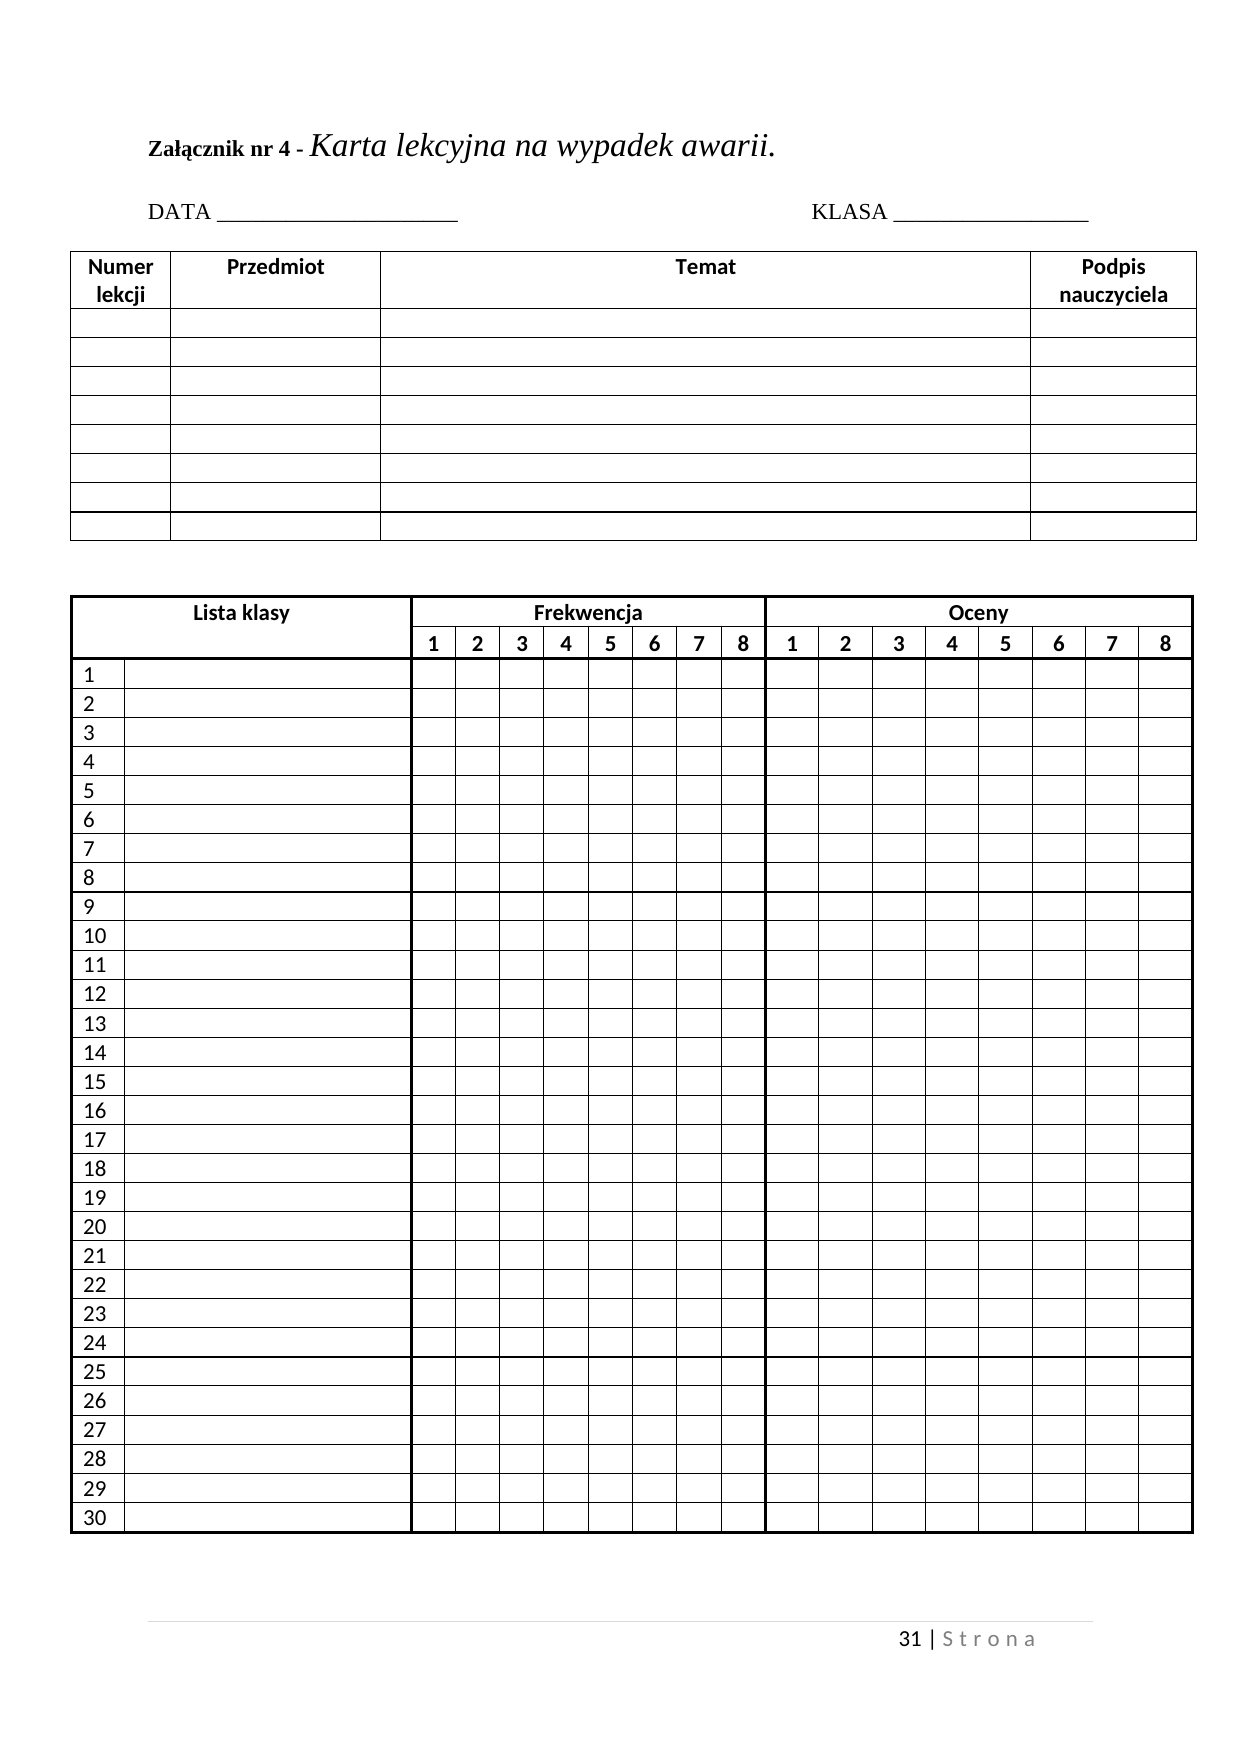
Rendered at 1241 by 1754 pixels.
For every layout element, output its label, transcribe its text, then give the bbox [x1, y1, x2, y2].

table_cell [1139, 660, 1191, 688]
table_cell [125, 1503, 410, 1531]
table_cell [500, 776, 543, 804]
table_cell [979, 1445, 1032, 1473]
table_cell [633, 1038, 676, 1066]
table_cell [589, 1270, 632, 1298]
table_cell [819, 1067, 872, 1095]
table_cell 12 [73, 980, 124, 1008]
table_cell [544, 1096, 588, 1124]
table_cell [413, 1125, 455, 1153]
table_cell [500, 1358, 543, 1385]
table_cell [544, 1416, 588, 1443]
table_cell [456, 1096, 499, 1124]
text DATA _____________________ KLASA _________________ [148, 198, 1093, 224]
table_header Podpis nauczyciela [1031, 252, 1196, 308]
table_cell [125, 980, 410, 1008]
table_cell [979, 1241, 1032, 1269]
table_cell [1033, 1270, 1085, 1298]
table_cell [677, 660, 721, 688]
table_cell [125, 1183, 410, 1211]
table_cell [633, 1445, 676, 1473]
table_cell [926, 1009, 978, 1037]
table_cell [819, 1038, 872, 1066]
table_cell [633, 1358, 676, 1385]
text Załącznik nr 4 - Karta lekcyjna na wypadek awarii. [148, 125, 1093, 163]
table_cell [1139, 834, 1191, 862]
table_cell [413, 689, 455, 717]
table_cell [500, 1125, 543, 1153]
table_cell [722, 1328, 764, 1356]
table_cell [633, 805, 676, 833]
table_cell [979, 1183, 1032, 1211]
table_cell [677, 1212, 721, 1240]
table_cell 5 [73, 776, 124, 804]
table_cell [125, 1474, 410, 1502]
table_cell [722, 1009, 764, 1037]
table_cell 19 [73, 1183, 124, 1211]
table_cell [926, 1154, 978, 1182]
table_cell [633, 1328, 676, 1356]
table_cell 7 [73, 834, 124, 862]
table_cell [767, 834, 818, 862]
table_cell [722, 660, 764, 688]
table_cell [1139, 1038, 1191, 1066]
table_cell 21 [73, 1241, 124, 1269]
table_cell [1031, 425, 1196, 453]
table_cell [456, 1445, 499, 1473]
table_cell [125, 1386, 410, 1414]
table_cell [544, 1503, 588, 1531]
table_cell [819, 1212, 872, 1240]
table_cell [589, 1503, 632, 1531]
table_cell [500, 1038, 543, 1066]
table_cell [722, 1386, 764, 1414]
table_cell [171, 483, 380, 511]
table_cell [125, 660, 410, 688]
table_cell [544, 1183, 588, 1211]
table_cell [873, 1474, 925, 1502]
table_cell [544, 1241, 588, 1269]
table_cell [1033, 1503, 1085, 1531]
table_cell [456, 1358, 499, 1385]
table_cell [677, 951, 721, 978]
table_cell [1139, 1125, 1191, 1153]
table_cell [1086, 1474, 1138, 1502]
table_cell [633, 1009, 676, 1037]
table_cell [873, 1445, 925, 1473]
table_cell [544, 1270, 588, 1298]
table_cell [722, 1474, 764, 1502]
table_cell [767, 776, 818, 804]
table_cell [413, 1154, 455, 1182]
table_cell [722, 1212, 764, 1240]
table_cell 29 [73, 1474, 124, 1502]
table_cell [1139, 747, 1191, 775]
table_cell [456, 1154, 499, 1182]
table_cell [589, 1212, 632, 1240]
table_cell [456, 1270, 499, 1298]
table_cell [413, 834, 455, 862]
table_cell [125, 805, 410, 833]
table_cell [767, 951, 818, 978]
table_cell [873, 1183, 925, 1211]
table_cell [1033, 1183, 1085, 1211]
table_cell [413, 776, 455, 804]
table_cell [677, 747, 721, 775]
table_cell [979, 1416, 1032, 1443]
table_cell [722, 980, 764, 1008]
table_cell [589, 951, 632, 978]
table_cell [500, 1183, 543, 1211]
table_cell [979, 718, 1032, 746]
table_cell [722, 1067, 764, 1095]
table_cell [1086, 980, 1138, 1008]
table_cell [544, 863, 588, 891]
table_cell [926, 689, 978, 717]
table_cell [544, 805, 588, 833]
table_cell [926, 863, 978, 891]
table_cell [1086, 747, 1138, 775]
table_cell [456, 1009, 499, 1037]
table_cell [677, 1125, 721, 1153]
table_cell [456, 1474, 499, 1502]
table_cell [1139, 893, 1191, 920]
table_cell [926, 951, 978, 978]
table_cell [767, 1503, 818, 1531]
table_cell [456, 980, 499, 1008]
table_cell [544, 1386, 588, 1414]
table_cell [589, 863, 632, 891]
table_cell [926, 1299, 978, 1327]
table_cell 8 [1139, 627, 1191, 657]
table_cell 7 [677, 627, 721, 657]
table_cell [633, 1416, 676, 1443]
table_cell [767, 1212, 818, 1240]
table_cell [1139, 1386, 1191, 1414]
table_cell [1139, 1474, 1191, 1502]
table_cell [413, 1038, 455, 1066]
table_cell [722, 1038, 764, 1066]
table_cell [125, 689, 410, 717]
table_cell [544, 980, 588, 1008]
table_cell [125, 1445, 410, 1473]
table_cell [677, 1358, 721, 1385]
table_cell [677, 1416, 721, 1443]
table_cell [1086, 863, 1138, 891]
table_cell [1033, 718, 1085, 746]
table_cell [633, 951, 676, 978]
table_cell [1033, 805, 1085, 833]
table_cell [544, 1474, 588, 1502]
table_cell [381, 367, 1030, 395]
table_cell [677, 1241, 721, 1269]
table_cell [1086, 1154, 1138, 1182]
table_cell [633, 660, 676, 688]
table_cell [767, 1358, 818, 1385]
table_cell [589, 980, 632, 1008]
table_cell 3 [73, 718, 124, 746]
table_cell [873, 893, 925, 920]
table_cell [722, 921, 764, 949]
table_cell [979, 805, 1032, 833]
table_cell [873, 805, 925, 833]
table_cell [1086, 951, 1138, 978]
table_cell [873, 776, 925, 804]
table_cell 27 [73, 1416, 124, 1443]
table_cell [1086, 660, 1138, 688]
table_cell [926, 1474, 978, 1502]
table_cell [456, 1386, 499, 1414]
table_cell [125, 863, 410, 891]
table_cell [819, 1183, 872, 1211]
table_cell [500, 747, 543, 775]
table_cell [1139, 1503, 1191, 1531]
table_cell [819, 718, 872, 746]
table_cell [767, 1009, 818, 1037]
table_cell [979, 1299, 1032, 1327]
table_cell [819, 1416, 872, 1443]
table_cell [873, 1241, 925, 1269]
table_cell [589, 689, 632, 717]
table_cell [722, 1183, 764, 1211]
table_cell [873, 1270, 925, 1298]
table_cell 1 [413, 627, 455, 657]
table_cell [1086, 805, 1138, 833]
table_cell 20 [73, 1212, 124, 1240]
table_cell 1 [73, 660, 124, 688]
table_cell [926, 1270, 978, 1298]
table_cell [819, 1386, 872, 1414]
table_cell [873, 1358, 925, 1385]
table_cell [456, 1067, 499, 1095]
table_cell [633, 747, 676, 775]
table_cell [544, 1067, 588, 1095]
table_cell [171, 309, 380, 337]
table_cell [819, 805, 872, 833]
table_cell [500, 718, 543, 746]
table_cell [677, 893, 721, 920]
table_cell [1139, 1270, 1191, 1298]
table_cell [1086, 1212, 1138, 1240]
table_cell [819, 1503, 872, 1531]
table_cell [544, 660, 588, 688]
table_cell [589, 1358, 632, 1385]
table_cell [873, 1416, 925, 1443]
table_cell [926, 921, 978, 949]
table_cell [677, 980, 721, 1008]
table_cell 8 [722, 627, 764, 657]
table_cell [1031, 483, 1196, 511]
table_cell [589, 1096, 632, 1124]
table_cell [413, 863, 455, 891]
table_cell [979, 1386, 1032, 1414]
table_cell 1 [767, 627, 818, 657]
table_cell [413, 1445, 455, 1473]
table_cell [413, 747, 455, 775]
table_cell [722, 1416, 764, 1443]
table_cell [456, 921, 499, 949]
table_cell [873, 1328, 925, 1356]
table_cell 4 [926, 627, 978, 657]
table_cell [722, 1503, 764, 1531]
table_cell [722, 776, 764, 804]
table_cell [1139, 805, 1191, 833]
table_cell [456, 1038, 499, 1066]
table_cell [819, 893, 872, 920]
table_cell [589, 921, 632, 949]
table_cell [544, 1125, 588, 1153]
table_cell [413, 1009, 455, 1037]
table_cell [633, 1386, 676, 1414]
table_cell 23 [73, 1299, 124, 1327]
table_cell [767, 1386, 818, 1414]
table_cell [677, 1328, 721, 1356]
table_cell [767, 1096, 818, 1124]
table_cell [1086, 776, 1138, 804]
table_cell [633, 1241, 676, 1269]
table_cell [413, 893, 455, 920]
table_cell [500, 1212, 543, 1240]
table_cell 6 [73, 805, 124, 833]
table_cell [1033, 1241, 1085, 1269]
table_cell [1086, 1416, 1138, 1443]
table_cell [500, 689, 543, 717]
table_cell [544, 776, 588, 804]
table_cell [677, 1067, 721, 1095]
table_cell [125, 1009, 410, 1037]
table_cell [413, 660, 455, 688]
table_cell [1086, 834, 1138, 862]
table_cell 10 [73, 921, 124, 949]
table_cell [819, 1474, 872, 1502]
table_cell [926, 1038, 978, 1066]
table_cell [456, 1125, 499, 1153]
table_cell [873, 660, 925, 688]
table_cell 15 [73, 1067, 124, 1095]
table_cell [456, 689, 499, 717]
table_cell [873, 1009, 925, 1037]
table_cell [1086, 1067, 1138, 1095]
table_cell [819, 747, 872, 775]
table_cell [722, 951, 764, 978]
table_cell [413, 921, 455, 949]
table_cell [1033, 1038, 1085, 1066]
table_cell [589, 834, 632, 862]
table_cell [500, 863, 543, 891]
table_cell [819, 1096, 872, 1124]
table_cell [979, 1212, 1032, 1240]
table_cell [589, 1009, 632, 1037]
table_cell [722, 689, 764, 717]
table_cell [677, 834, 721, 862]
table_cell [873, 1067, 925, 1095]
table_cell 11 [73, 951, 124, 978]
table_cell [1033, 1386, 1085, 1414]
table_cell [589, 776, 632, 804]
table_cell [1086, 1270, 1138, 1298]
table_cell [722, 1270, 764, 1298]
table_cell [1139, 1328, 1191, 1356]
table_cell 16 [73, 1096, 124, 1124]
table_cell [1086, 1358, 1138, 1385]
table_cell [413, 1386, 455, 1414]
table_cell [589, 1328, 632, 1356]
table_cell [544, 747, 588, 775]
table_cell [677, 1038, 721, 1066]
table_cell [722, 805, 764, 833]
table_cell [71, 513, 170, 540]
table_cell [677, 1009, 721, 1037]
table_cell [171, 367, 380, 395]
table_cell [1033, 1474, 1085, 1502]
table_cell [819, 1299, 872, 1327]
table_cell [677, 921, 721, 949]
table_cell [819, 1328, 872, 1356]
table_cell 5 [979, 627, 1032, 657]
table_cell [456, 1183, 499, 1211]
table_cell [1033, 1096, 1085, 1124]
table_cell [1086, 1009, 1138, 1037]
table_cell [456, 893, 499, 920]
table_header Przedmiot [171, 252, 380, 308]
table_cell [722, 1154, 764, 1182]
table_cell [413, 1067, 455, 1095]
table_cell [125, 1241, 410, 1269]
table_cell [926, 1386, 978, 1414]
table_cell [926, 1212, 978, 1240]
table_cell [819, 660, 872, 688]
table_cell [1031, 309, 1196, 337]
table_cell 18 [73, 1154, 124, 1182]
table_cell [1086, 1386, 1138, 1414]
table_cell [1086, 921, 1138, 949]
table_cell [873, 951, 925, 978]
table_cell [767, 1125, 818, 1153]
table_cell [500, 1299, 543, 1327]
table_cell [926, 660, 978, 688]
table_cell [589, 805, 632, 833]
table_cell [926, 1358, 978, 1385]
table_cell [633, 1183, 676, 1211]
table_cell [456, 1503, 499, 1531]
table_cell [1086, 1183, 1138, 1211]
table_cell [767, 1067, 818, 1095]
table_cell [819, 1358, 872, 1385]
table_cell [979, 1328, 1032, 1356]
table_cell [1139, 718, 1191, 746]
table_cell [633, 1474, 676, 1502]
table_cell [413, 1416, 455, 1443]
table_cell [767, 1299, 818, 1327]
table_cell [1033, 893, 1085, 920]
table_cell 24 [73, 1328, 124, 1356]
table_cell [544, 1299, 588, 1327]
table_cell [979, 1096, 1032, 1124]
table_cell [71, 338, 170, 366]
table_cell [979, 1503, 1032, 1531]
table_cell [722, 1096, 764, 1124]
table_cell [979, 660, 1032, 688]
table_cell [979, 689, 1032, 717]
table_cell [979, 951, 1032, 978]
table_cell [873, 1386, 925, 1414]
table_cell [71, 396, 170, 424]
table_cell [926, 1503, 978, 1531]
table_cell 26 [73, 1386, 124, 1414]
table_cell [1031, 454, 1196, 482]
table_header Lista klasy [73, 598, 410, 657]
table_cell [413, 718, 455, 746]
table_cell [1139, 689, 1191, 717]
table_cell [767, 747, 818, 775]
table_cell [819, 863, 872, 891]
table_cell [456, 776, 499, 804]
table_cell [873, 1038, 925, 1066]
table_cell [413, 1270, 455, 1298]
table_cell [1033, 776, 1085, 804]
table_cell 25 [73, 1358, 124, 1385]
table_cell [633, 689, 676, 717]
table_cell [979, 1067, 1032, 1095]
table_cell [767, 1445, 818, 1473]
table_cell [926, 893, 978, 920]
table_cell [71, 483, 170, 511]
table_cell [767, 1154, 818, 1182]
table_cell [1033, 1154, 1085, 1182]
table_cell 17 [73, 1125, 124, 1153]
table_cell 3 [500, 627, 543, 657]
table_cell 22 [73, 1270, 124, 1298]
table_cell [500, 834, 543, 862]
table_cell [767, 1183, 818, 1211]
table_cell [1139, 1212, 1191, 1240]
table_cell 2 [73, 689, 124, 717]
table_cell [633, 1270, 676, 1298]
table_cell [125, 1212, 410, 1240]
table_cell [381, 425, 1030, 453]
table_cell [171, 454, 380, 482]
table_cell [500, 1474, 543, 1502]
table_cell [767, 1038, 818, 1066]
table_cell [125, 1125, 410, 1153]
table_cell [979, 834, 1032, 862]
table_cell [767, 1474, 818, 1502]
table_cell [544, 1009, 588, 1037]
table_cell [873, 980, 925, 1008]
table_cell [979, 747, 1032, 775]
table_cell [125, 1154, 410, 1182]
table_cell [979, 863, 1032, 891]
table_cell [589, 1445, 632, 1473]
table_cell [71, 309, 170, 337]
table_cell 9 [73, 893, 124, 920]
table_cell [456, 1241, 499, 1269]
table_cell [767, 980, 818, 1008]
table_cell [1033, 1299, 1085, 1327]
table_cell [1033, 1445, 1085, 1473]
table_cell [589, 1241, 632, 1269]
table_cell [544, 893, 588, 920]
table_cell [633, 980, 676, 1008]
table_cell [456, 863, 499, 891]
table_cell [722, 834, 764, 862]
table_cell [722, 863, 764, 891]
table_cell [873, 689, 925, 717]
table_cell [926, 980, 978, 1008]
table_cell [819, 951, 872, 978]
table_cell [979, 921, 1032, 949]
table_cell [589, 1386, 632, 1414]
table_cell [1139, 1445, 1191, 1473]
table_cell [926, 834, 978, 862]
table_cell [589, 718, 632, 746]
table_cell [456, 1416, 499, 1443]
table_cell [1139, 1241, 1191, 1269]
table_cell [413, 1328, 455, 1356]
table_cell [873, 1503, 925, 1531]
table_cell [722, 1241, 764, 1269]
table_cell [926, 1445, 978, 1473]
table_cell [926, 1241, 978, 1269]
table_cell [873, 1154, 925, 1182]
table_cell [819, 921, 872, 949]
table_cell [819, 776, 872, 804]
table_cell [544, 1212, 588, 1240]
table_cell [677, 1270, 721, 1298]
table_cell [1086, 1503, 1138, 1531]
table_cell [767, 1241, 818, 1269]
table_cell 7 [1086, 627, 1138, 657]
table_cell [1086, 1445, 1138, 1473]
table_cell [633, 1125, 676, 1153]
table_cell [722, 1299, 764, 1327]
table_cell [171, 338, 380, 366]
table_cell [633, 718, 676, 746]
table_cell [456, 1299, 499, 1327]
table_cell [589, 1416, 632, 1443]
table_cell [1086, 893, 1138, 920]
table_cell [633, 1096, 676, 1124]
table_cell [589, 747, 632, 775]
table_cell 2 [819, 627, 872, 657]
table_cell [544, 1154, 588, 1182]
table_cell [125, 1038, 410, 1066]
table_cell [413, 805, 455, 833]
table_cell [677, 805, 721, 833]
table_cell [413, 1358, 455, 1385]
table_cell [1031, 338, 1196, 366]
table_cell [413, 1503, 455, 1531]
table_header Numer lekcji [71, 252, 170, 308]
table_cell [589, 893, 632, 920]
table_cell [1033, 1125, 1085, 1153]
table_cell [589, 660, 632, 688]
table_cell [767, 1328, 818, 1356]
table_cell [1031, 513, 1196, 540]
table_cell [1139, 1299, 1191, 1327]
table_cell [926, 805, 978, 833]
table_cell [767, 805, 818, 833]
table_cell [979, 1038, 1032, 1066]
table_cell [926, 1125, 978, 1153]
table_cell [456, 1212, 499, 1240]
table_cell [1139, 1067, 1191, 1095]
table_cell [722, 1125, 764, 1153]
table_cell [926, 747, 978, 775]
table_cell [633, 921, 676, 949]
table_cell [1033, 1358, 1085, 1385]
table_cell [544, 834, 588, 862]
table_cell [1086, 689, 1138, 717]
table_cell [589, 1154, 632, 1182]
table_cell 14 [73, 1038, 124, 1066]
table_cell [1033, 951, 1085, 978]
table_cell [926, 1183, 978, 1211]
table_cell 2 [456, 627, 499, 657]
table_cell [500, 1154, 543, 1182]
table_cell [413, 1183, 455, 1211]
table_cell [722, 1445, 764, 1473]
table_cell [500, 1328, 543, 1356]
table_cell [413, 1241, 455, 1269]
table_cell [413, 1474, 455, 1502]
table_cell [71, 425, 170, 453]
table_cell [722, 747, 764, 775]
table_cell [125, 1358, 410, 1385]
table_cell [1033, 689, 1085, 717]
table_cell [677, 689, 721, 717]
table_cell [677, 1299, 721, 1327]
table_cell [633, 893, 676, 920]
table_cell [873, 921, 925, 949]
table_cell [677, 1154, 721, 1182]
table_cell [1139, 1183, 1191, 1211]
table_header Oceny [767, 598, 1191, 626]
table_cell [71, 367, 170, 395]
table_cell 5 [589, 627, 632, 657]
table_cell [1033, 1328, 1085, 1356]
table_cell [544, 921, 588, 949]
table_cell [171, 396, 380, 424]
table_cell [722, 893, 764, 920]
table_cell [979, 1358, 1032, 1385]
table_cell [544, 1358, 588, 1385]
table_cell [71, 454, 170, 482]
table_cell [873, 718, 925, 746]
table_cell [1139, 863, 1191, 891]
table_cell [677, 776, 721, 804]
table_cell [873, 834, 925, 862]
table_cell [677, 1503, 721, 1531]
table_cell [722, 1358, 764, 1385]
table_cell [979, 980, 1032, 1008]
table_cell [767, 1416, 818, 1443]
table_cell [1031, 396, 1196, 424]
table_cell [500, 805, 543, 833]
table_cell [819, 1270, 872, 1298]
table_cell [500, 1067, 543, 1095]
table_cell [1139, 1358, 1191, 1385]
table_cell [456, 834, 499, 862]
table_cell [544, 1445, 588, 1473]
table_cell [633, 1299, 676, 1327]
table_cell [926, 1096, 978, 1124]
table_cell [544, 689, 588, 717]
table_cell [125, 747, 410, 775]
table_cell [1033, 834, 1085, 862]
table_cell [979, 1009, 1032, 1037]
table_cell [767, 660, 818, 688]
table_cell [979, 893, 1032, 920]
table_cell [500, 893, 543, 920]
table_cell [873, 1299, 925, 1327]
table_cell [381, 309, 1030, 337]
table_cell [589, 1299, 632, 1327]
table_cell [381, 338, 1030, 366]
table_cell [1086, 1299, 1138, 1327]
table_cell [677, 1096, 721, 1124]
table_cell [1033, 747, 1085, 775]
table_cell [500, 951, 543, 978]
table_cell [873, 1096, 925, 1124]
table_header Temat [381, 252, 1030, 308]
table_cell [767, 1270, 818, 1298]
table_cell [171, 425, 380, 453]
table_cell [1139, 1009, 1191, 1037]
table_cell [125, 834, 410, 862]
table_cell [125, 1067, 410, 1095]
table_cell [633, 1212, 676, 1240]
table_cell [819, 1125, 872, 1153]
table_cell [926, 1416, 978, 1443]
table_cell [125, 1096, 410, 1124]
table_cell [544, 718, 588, 746]
table_cell [125, 776, 410, 804]
table_cell [819, 1445, 872, 1473]
table_cell [926, 776, 978, 804]
table_cell [677, 1445, 721, 1473]
table_cell [1033, 1067, 1085, 1095]
table_cell [1139, 921, 1191, 949]
table_cell [1139, 1154, 1191, 1182]
table_cell [1033, 863, 1085, 891]
table_cell [1139, 951, 1191, 978]
table_cell [544, 951, 588, 978]
table_cell [500, 1096, 543, 1124]
table_cell [589, 1183, 632, 1211]
table_cell [767, 718, 818, 746]
table_cell [125, 921, 410, 949]
table_cell [1139, 1096, 1191, 1124]
table_cell [171, 513, 380, 540]
table_cell [413, 951, 455, 978]
table_cell [819, 1241, 872, 1269]
table_cell [1086, 718, 1138, 746]
table_cell [926, 1328, 978, 1356]
table_cell [381, 396, 1030, 424]
table_cell [633, 1503, 676, 1531]
table_cell [1139, 1416, 1191, 1443]
table_cell [125, 1328, 410, 1356]
table_cell [500, 1416, 543, 1443]
table_cell [589, 1474, 632, 1502]
table_cell [633, 776, 676, 804]
table_cell [413, 1096, 455, 1124]
table_cell [1033, 1009, 1085, 1037]
table_cell [926, 718, 978, 746]
table_cell [500, 921, 543, 949]
table_cell [500, 1009, 543, 1037]
table_cell [589, 1038, 632, 1066]
table_cell [677, 1386, 721, 1414]
table_cell [633, 834, 676, 862]
table_cell [979, 1125, 1032, 1153]
table_cell [677, 1183, 721, 1211]
table_cell [381, 454, 1030, 482]
table_cell 13 [73, 1009, 124, 1037]
table_cell [456, 951, 499, 978]
table_cell 30 [73, 1503, 124, 1531]
table_cell [500, 1503, 543, 1531]
table_cell [926, 1067, 978, 1095]
table_cell [1086, 1096, 1138, 1124]
table_cell [413, 1299, 455, 1327]
table_cell [633, 863, 676, 891]
table_cell [1033, 921, 1085, 949]
table_cell [1139, 980, 1191, 1008]
table_cell [125, 718, 410, 746]
table_cell [873, 863, 925, 891]
table_cell [819, 1009, 872, 1037]
table_cell [125, 1299, 410, 1327]
table_cell [544, 1328, 588, 1356]
table_cell [979, 1474, 1032, 1502]
table_cell [767, 893, 818, 920]
table_cell [456, 1328, 499, 1356]
table_cell [413, 980, 455, 1008]
table_cell [456, 718, 499, 746]
table_cell 4 [544, 627, 588, 657]
table_cell [413, 1212, 455, 1240]
table_cell [633, 1067, 676, 1095]
table_header Frekwencja [413, 598, 764, 626]
table_cell [819, 1154, 872, 1182]
table_cell [125, 1270, 410, 1298]
table_cell [500, 1241, 543, 1269]
table_cell [1033, 660, 1085, 688]
table_cell [677, 718, 721, 746]
table_cell [819, 689, 872, 717]
table_cell [589, 1125, 632, 1153]
table_cell [456, 747, 499, 775]
table_cell [979, 1270, 1032, 1298]
table_cell [500, 1386, 543, 1414]
table_cell [767, 863, 818, 891]
table_cell [125, 1416, 410, 1443]
table_cell [722, 718, 764, 746]
table_cell 6 [633, 627, 676, 657]
table_cell [1033, 1212, 1085, 1240]
table_cell [1086, 1241, 1138, 1269]
table_cell 4 [73, 747, 124, 775]
table_cell [819, 834, 872, 862]
table_cell [1033, 980, 1085, 1008]
table_cell [544, 1038, 588, 1066]
table_cell [381, 513, 1030, 540]
table_cell [456, 805, 499, 833]
table_cell [456, 660, 499, 688]
table_cell [677, 1474, 721, 1502]
table_cell [819, 980, 872, 1008]
table_cell [873, 747, 925, 775]
table_cell [1033, 1416, 1085, 1443]
table_cell [1139, 776, 1191, 804]
table_cell [589, 1067, 632, 1095]
table_cell [500, 1445, 543, 1473]
table_cell [677, 863, 721, 891]
table_cell 3 [873, 627, 925, 657]
table_cell [633, 1154, 676, 1182]
table_cell [125, 893, 410, 920]
table_cell [767, 689, 818, 717]
table_cell [1086, 1125, 1138, 1153]
table_cell [1086, 1328, 1138, 1356]
table_cell [873, 1125, 925, 1153]
table_cell [1031, 367, 1196, 395]
table_cell [1086, 1038, 1138, 1066]
table_cell [500, 980, 543, 1008]
table_cell [979, 1154, 1032, 1182]
table_cell [381, 483, 1030, 511]
table_cell [125, 951, 410, 978]
table_cell 28 [73, 1445, 124, 1473]
table_cell 8 [73, 863, 124, 891]
table_cell [979, 776, 1032, 804]
table_cell 6 [1033, 627, 1085, 657]
table_cell [873, 1212, 925, 1240]
table_cell [500, 660, 543, 688]
table_cell [767, 921, 818, 949]
table_cell [500, 1270, 543, 1298]
